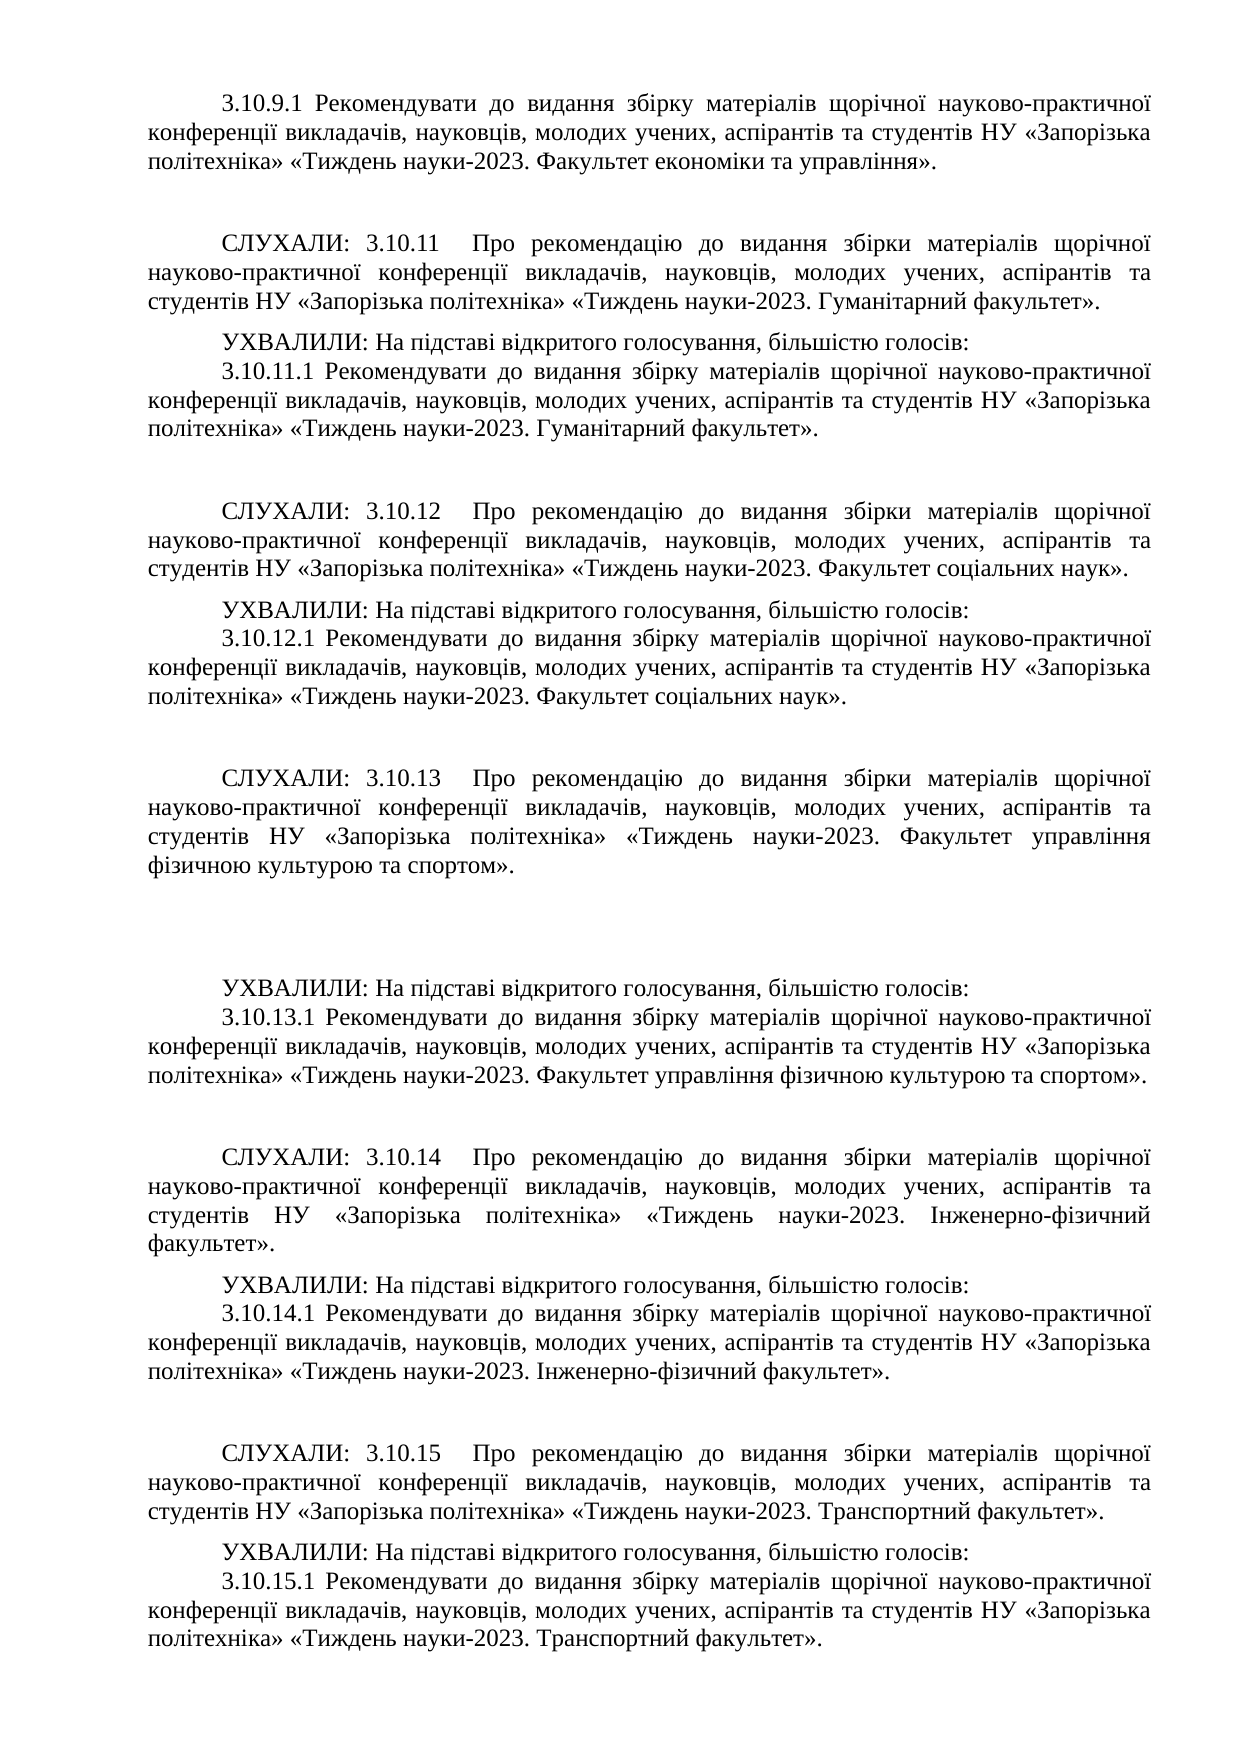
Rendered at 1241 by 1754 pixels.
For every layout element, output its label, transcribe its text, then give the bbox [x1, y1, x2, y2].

text СЛУХАЛИ: 3.10.14 Про рекомендацію до видання збірки матеріалів щорічної науково-практичної конференції викладачів, науковців, молодих учених, аспірантів та студентів НУ «Запорізька політехніка» «Тиждень науки-2023. Інженерно-фізичний факультет». [148, 1142, 1152, 1257]
text УХВАЛИЛИ: На підставі відкритого голосування, більшістю голосів: [129, 327, 1152, 356]
text 3.10.11.1 Рекомендувати до видання збірку матеріалів щорічної науково-практичної конференції викладачів, науковців, молодих учених, аспірантів та студентів НУ «Запорізька політехніка» «Тиждень науки-2023. Гуманітарний факультет». [148, 356, 1152, 442]
text 3.10.9.1 Рекомендувати до видання збірку матеріалів щорічної науково-практичної конференції викладачів, науковців, молодих учених, аспірантів та студентів НУ «Запорізька політехніка» «Тиждень науки-2023. Факультет економіки та управління». [148, 88, 1152, 175]
text УХВАЛИЛИ: На підставі відкритого голосування, більшістю голосів: [129, 1537, 1152, 1566]
text 3.10.12.1 Рекомендувати до видання збірку матеріалів щорічної науково-практичної конференції викладачів, науковців, молодих учених, аспірантів та студентів НУ «Запорізька політехніка» «Тиждень науки-2023. Факультет соціальних наук». [148, 623, 1152, 710]
text СЛУХАЛИ: 3.10.11 Про рекомендацію до видання збірки матеріалів щорічної науково-практичної конференції викладачів, науковців, молодих учених, аспірантів та студентів НУ «Запорізька політехніка» «Тиждень науки-2023. Гуманітарний факультет». [148, 228, 1152, 315]
text СЛУХАЛИ: 3.10.12 Про рекомендацію до видання збірки матеріалів щорічної науково-практичної конференції викладачів, науковців, молодих учених, аспірантів та студентів НУ «Запорізька політехніка» «Тиждень науки-2023. Факультет соціальних наук». [148, 496, 1152, 582]
text СЛУХАЛИ: 3.10.13 Про рекомендацію до видання збірки матеріалів щорічної науково-практичної конференції викладачів, науковців, молодих учених, аспірантів та студентів НУ «Запорізька політехніка» «Тиждень науки-2023. Факультет управління фізичною культурою та спортом». [148, 763, 1152, 878]
text 3.10.15.1 Рекомендувати до видання збірку матеріалів щорічної науково-практичної конференції викладачів, науковців, молодих учених, аспірантів та студентів НУ «Запорізька політехніка» «Тиждень науки-2023. Транспортний факультет». [148, 1566, 1152, 1652]
text УХВАЛИЛИ: На підставі відкритого голосування, більшістю голосів: [129, 973, 1152, 1002]
text 3.10.13.1 Рекомендувати до видання збірку матеріалів щорічної науково-практичної конференції викладачів, науковців, молодих учених, аспірантів та студентів НУ «Запорізька політехніка» «Тиждень науки-2023. Факультет управління фізичною культурою та спортом». [148, 1002, 1152, 1088]
text УХВАЛИЛИ: На підставі відкритого голосування, більшістю голосів: [129, 1270, 1152, 1298]
text 3.10.14.1 Рекомендувати до видання збірку матеріалів щорічної науково-практичної конференції викладачів, науковців, молодих учених, аспірантів та студентів НУ «Запорізька політехніка» «Тиждень науки-2023. Інженерно-фізичний факультет». [148, 1298, 1152, 1385]
text УХВАЛИЛИ: На підставі відкритого голосування, більшістю голосів: [129, 595, 1152, 623]
text СЛУХАЛИ: 3.10.15 Про рекомендацію до видання збірки матеріалів щорічної науково-практичної конференції викладачів, науковців, молодих учених, аспірантів та студентів НУ «Запорізька політехніка» «Тиждень науки-2023. Транспортний факультет». [148, 1438, 1152, 1525]
